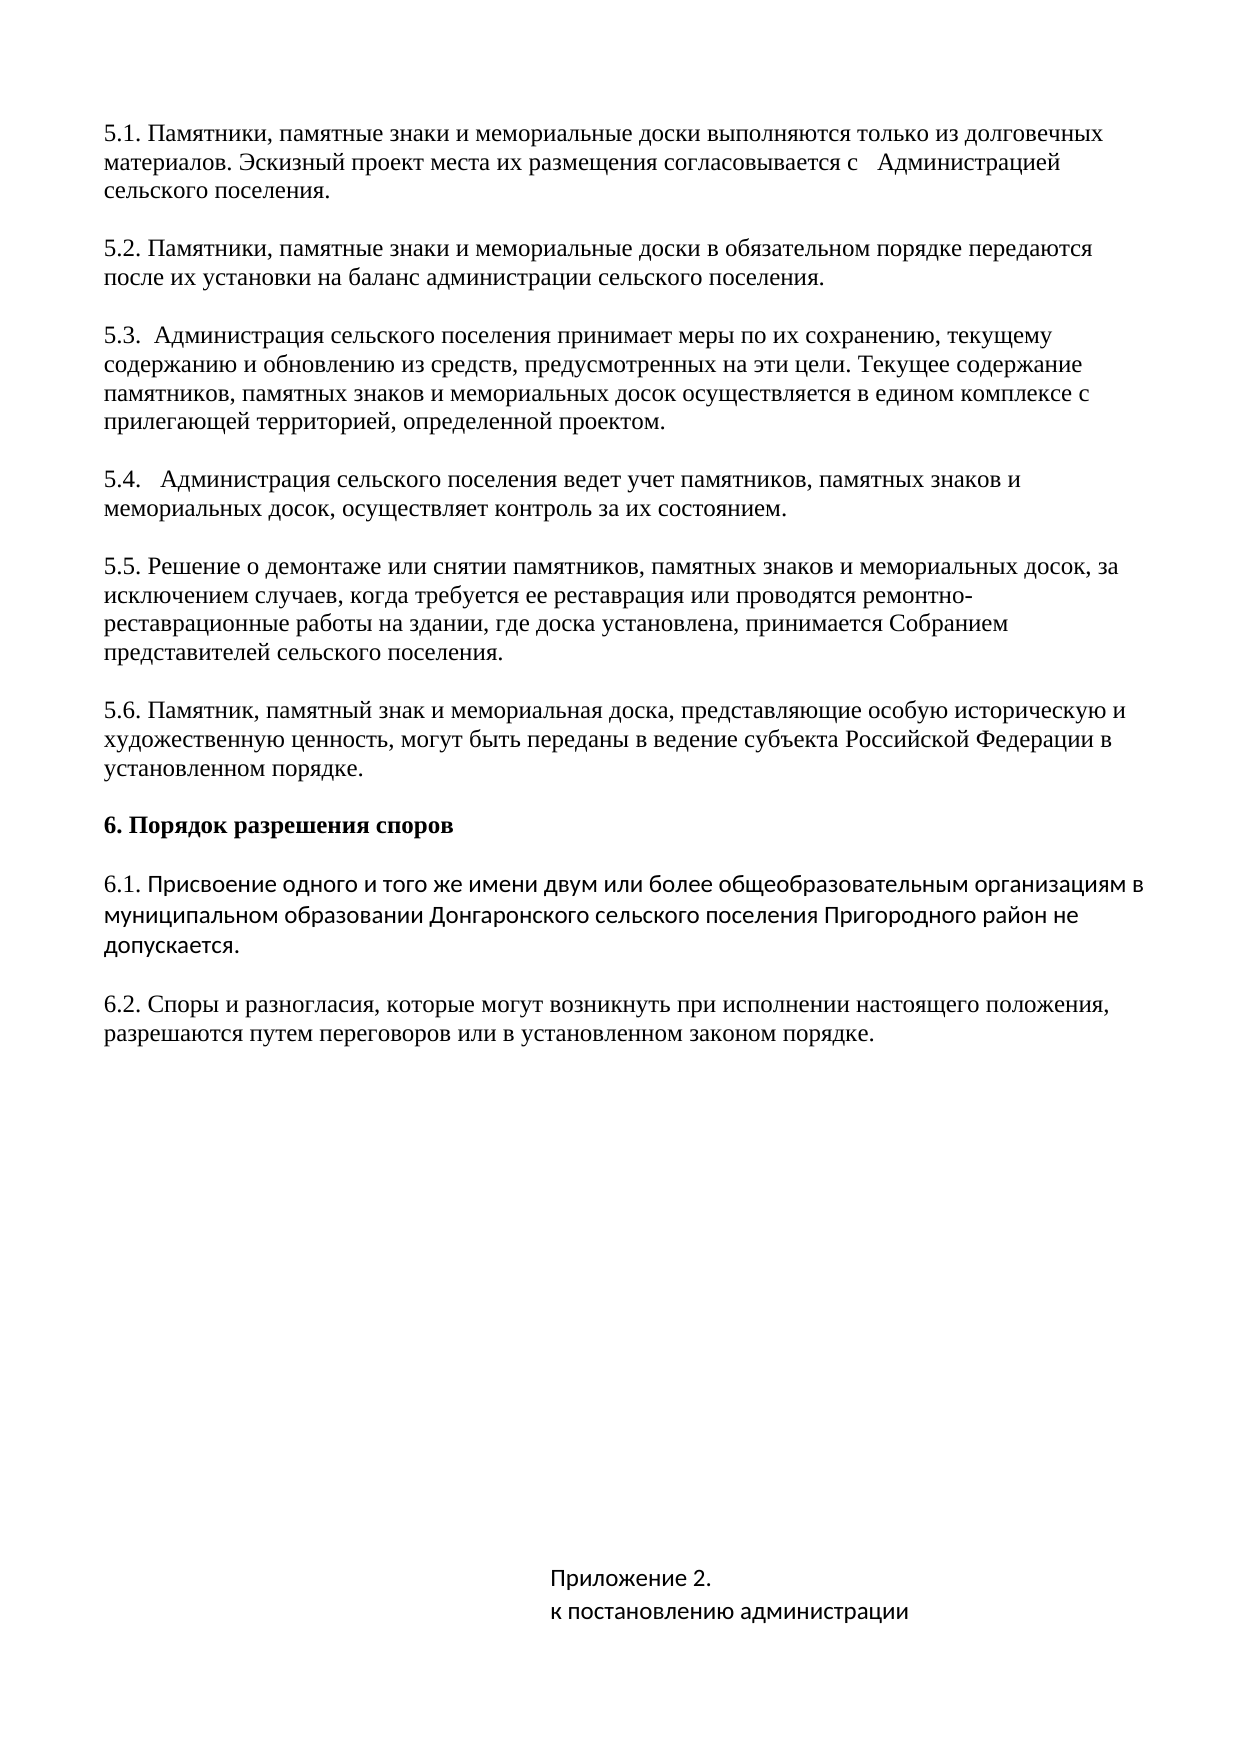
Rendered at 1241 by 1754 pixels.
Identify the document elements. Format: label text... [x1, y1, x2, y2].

text 5.6. Памятник, памятный знак и мемориальная доска, представляющие особую историческую и художественную ценность, могут быть переданы в ведение субъекта Российской Федерации в установленном порядке. [103, 695, 1152, 781]
text 5.3. Администрация сельского поселения принимает меры по их сохранению, текущему содержанию и обновлению из средств, предусмотренных на эти цели. Текущее содержание памятников, памятных знаков и мемориальных досок осуществляется в едином комплексе с прилегающей территорией, определенной проектом. [103, 320, 1152, 435]
text 6. Порядок разрешения споров [103, 811, 1152, 839]
text 6.2. Споры и разногласия, которые могут возникнуть при исполнении настоящего положения, разрешаются путем переговоров или в установленном законом порядке. [103, 989, 1152, 1047]
text к постановлению администрации [103, 1595, 1152, 1626]
text 5.1. Памятники, памятные знаки и мемориальные доски выполняются только из долговечных материалов. Эскизный проект места их размещения согласовывается с Администрацией сельского поселения. [103, 118, 1152, 204]
text Приложение 2. [103, 1562, 1152, 1593]
text 5.4. Администрация сельского поселения ведет учет памятников, памятных знаков и мемориальных досок, осуществляет контроль за их состоянием. [103, 464, 1152, 522]
text 5.5. Решение о демонтаже или снятии памятников, памятных знаков и мемориальных досок, за исключением случаев, когда требуется ее реставрация или проводятся ремонтно-реставрационные работы на здании, где доска установлена, принимается Собранием представителей сельского поселения. [103, 551, 1152, 666]
text 5.2. Памятники, памятные знаки и мемориальные доски в обязательном порядке передаются после их установки на баланс администрации сельского поселения. [103, 233, 1152, 291]
text 6.1. Присвоение одного и того же имени двум или более общеобразовательным организациям в муниципальном образовании Донгаронского сельского поселения Пригородного район не допускается. [103, 868, 1152, 960]
